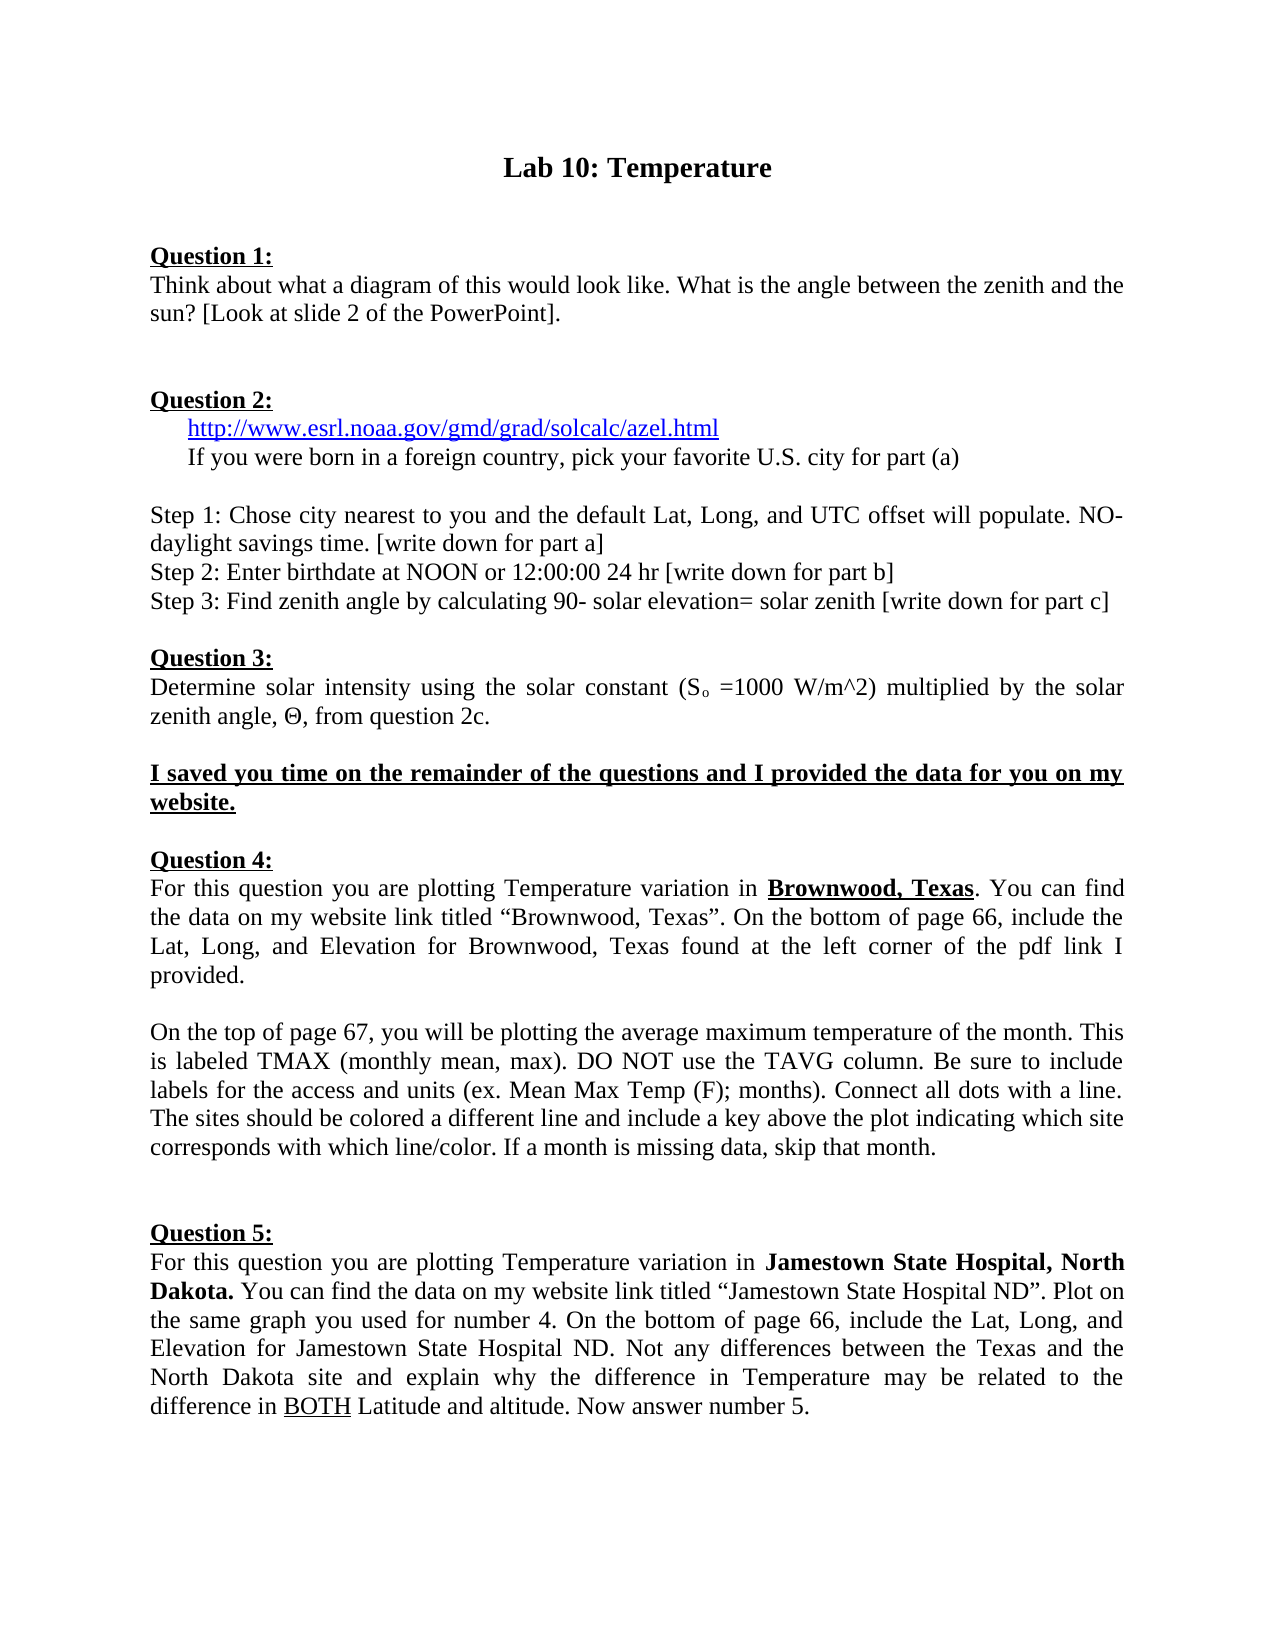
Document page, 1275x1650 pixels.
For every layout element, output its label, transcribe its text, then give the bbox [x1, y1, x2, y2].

text Question 4: [150, 845, 1125, 873]
text Think about what a diagram of this would look like. What is the angle between the zenith and the sun? [Look at slide 2 of the PowerPoint]. [150, 270, 1125, 327]
text Step 3: Find zenith angle by calculating 90- solar elevation= solar zenith [write down for part c] [150, 586, 1125, 615]
text On the top of page 67, you will be plotting the average maximum temperature of the month. This is labeled TMAX (monthly mean, max). DO NOT use the TAVG column. Be sure to include labels for the access and units (ex. Mean Max Temp (F); months). Connect all dots with a line. The sites should be colored a different line and include a key above the plot indicating which site corresponds with which line/color. If a month is missing data, skip that month. [150, 1017, 1125, 1161]
text Step 2: Enter birthdate at NOON or 12:00:00 24 hr [write down for part b] [150, 557, 1125, 586]
text Lab 10: Temperature [150, 150, 1125, 183]
text Question 1: [150, 241, 1125, 270]
text Question 3: [150, 643, 1125, 672]
text Question 5: [150, 1218, 1125, 1247]
text For this question you are plotting Temperature variation in Brownwood, Texas. You can find the data on my website link titled “Brownwood, Texas”. On the bottom of page 66, include the Lat, Long, and Elevation for Brownwood, Texas found at the left corner of the pdf link I provided. [150, 873, 1125, 988]
text If you were born in a foreign country, pick your favorite U.S. city for part (a) [150, 442, 1125, 471]
text Determine solar intensity using the solar constant (So =1000 W/m^2) multiplied by the solar zenith angle, Θ, from question 2c. [150, 672, 1125, 730]
text I saved you time on the remainder of the questions and I provided the data for you on my website. [150, 758, 1125, 816]
text http://www.esrl.noaa.gov/gmd/grad/solcalc/azel.html [187, 413, 1125, 442]
text Step 1: Chose city nearest to you and the default Lat, Long, and UTC offset will populate. NO-daylight savings time. [write down for part a] [150, 500, 1125, 557]
text For this question you are plotting Temperature variation in Jamestown State Hospital, North Dakota. You can find the data on my website link titled “Jamestown State Hospital ND”. Plot on the same graph you used for number 4. On the bottom of page 66, include the Lat, Long, and Elevation for Jamestown State Hospital ND. Not any differences between the Texas and the North Dakota site and explain why the difference in Temperature may be related to the difference in BOTH Latitude and altitude. Now answer number 5. [150, 1247, 1125, 1420]
text Question 2: [150, 385, 1125, 413]
